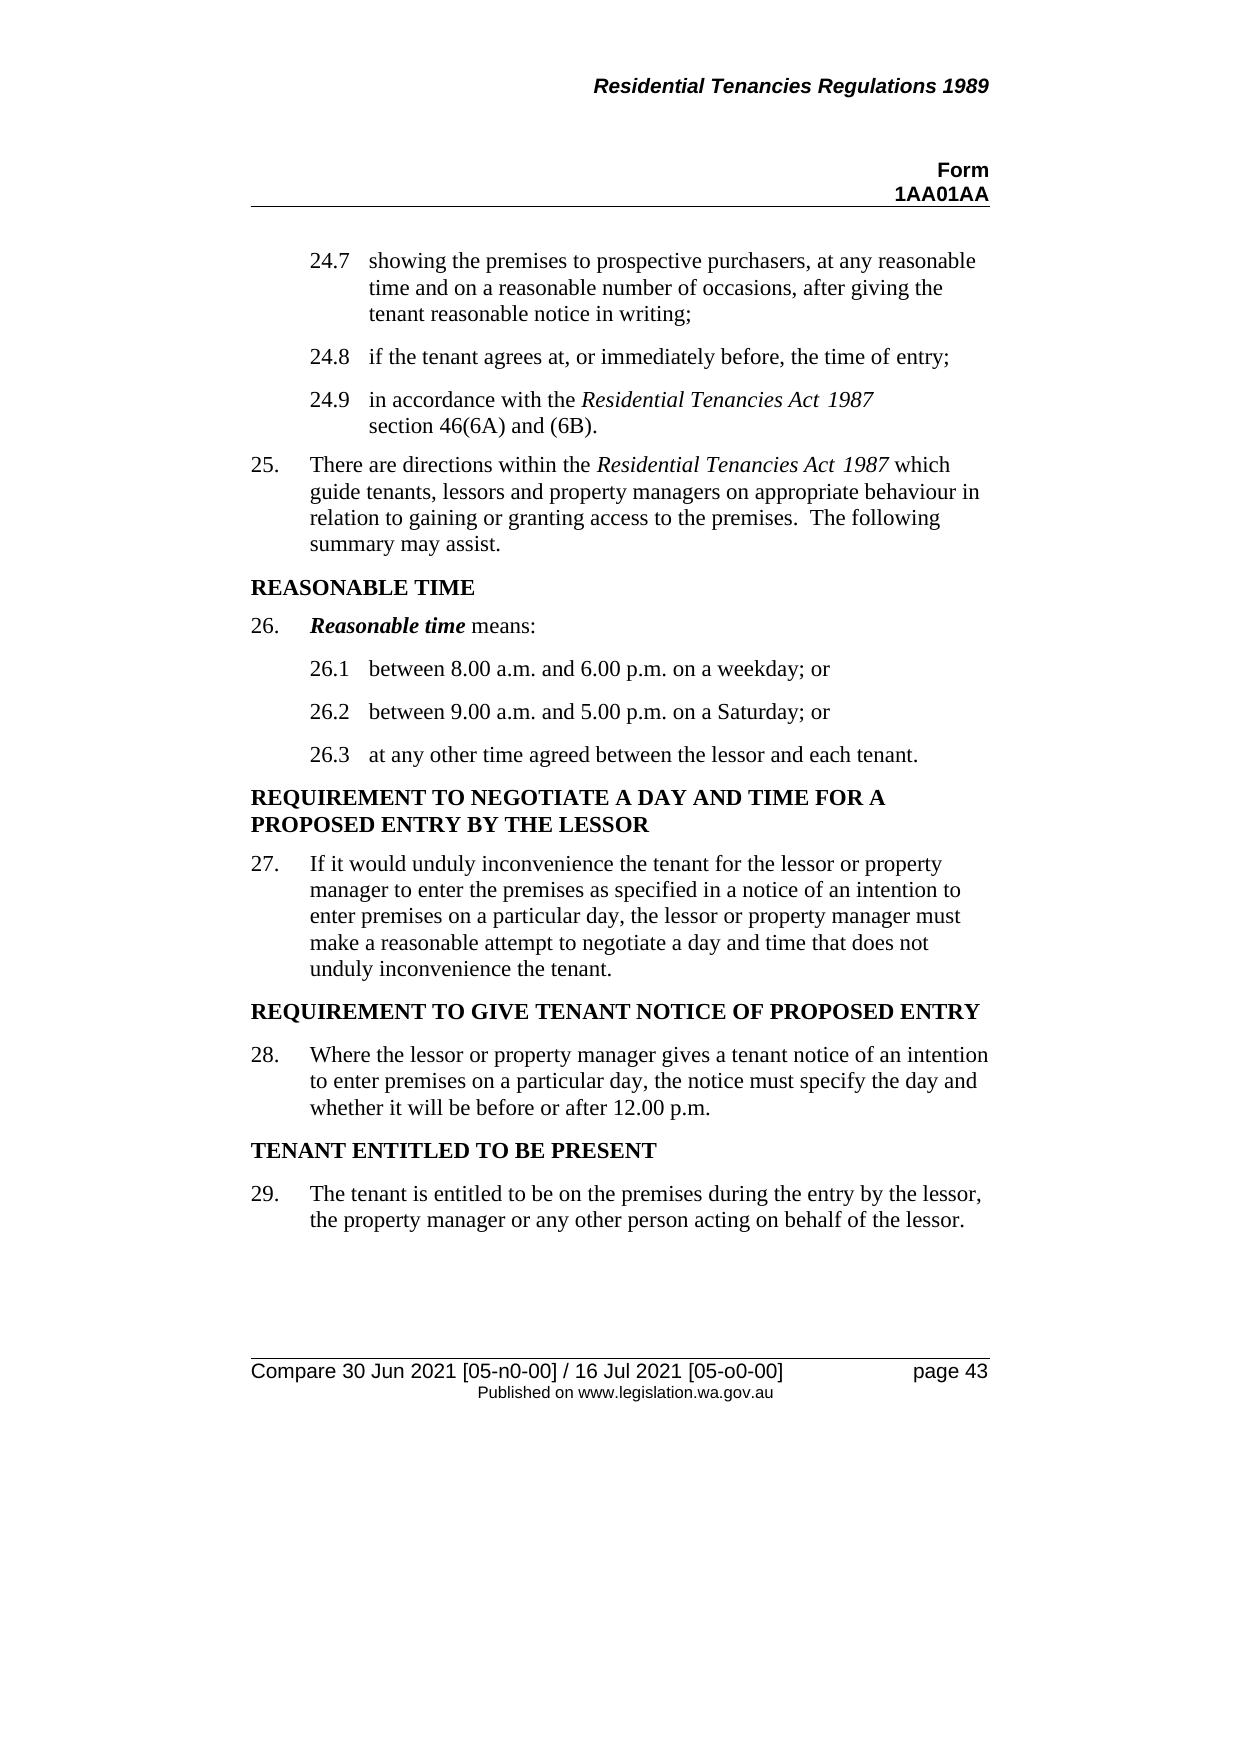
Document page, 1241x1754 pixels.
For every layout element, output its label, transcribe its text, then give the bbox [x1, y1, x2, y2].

text 26.2 between 9.00 a.m. and 5.00 p.m. on a Saturday; or [251, 698, 990, 725]
text 29. The tenant is entitled to be on the premises during the entry by the lessor, the property manager or any other person acting on behalf of the lessor. [251, 1180, 990, 1233]
text Reasonable time [251, 573, 990, 600]
text 26.1 between 8.00 a.m. and 6.00 p.m. on a weekday; or [251, 655, 990, 682]
text Tenant entitled to be present [251, 1137, 990, 1163]
text 24.9 in accordance with the Residential Tenancies Act 1987 section 46(6A) and (6B). [251, 386, 990, 439]
text 25. There are directions within the Residential Tenancies Act 1987 which guide tenants, lessors and property managers on appropriate behaviour in relation to gaining or granting access to the premises. The following summary may assist. [251, 451, 990, 557]
text Requirement to give tenant notice of proposed entry [251, 998, 990, 1024]
text 27. If it would unduly inconvenience the tenant for the lessor or property manager to enter the premises as specified in a notice of an intention to enter premises on a particular day, the lessor or property manager must make a reasonable attempt to negotiate a day and time that does not unduly inconvenience the tenant. [251, 850, 990, 981]
text 26. Reasonable time means: [251, 612, 990, 639]
text 24.8 if the tenant agrees at, or immediately before, the time of entry; [251, 343, 990, 369]
text REQUIREMENT TO NEGOTIATE A DAY AND TIME FOR A PROPOSED ENTRY BY THE LESSOR [251, 784, 990, 837]
text 28. Where the lessor or property manager gives a tenant notice of an intention to enter premises on a particular day, the notice must specify the day and whether it will be before or after 12.00 p.m. [251, 1041, 990, 1120]
text 26.3 at any other time agreed between the lessor and each tenant. [251, 741, 990, 768]
text 24.7 showing the premises to prospective purchasers, at any reasonable time and on a reasonable number of occasions, after giving the tenant reasonable notice in writing; [251, 247, 990, 327]
